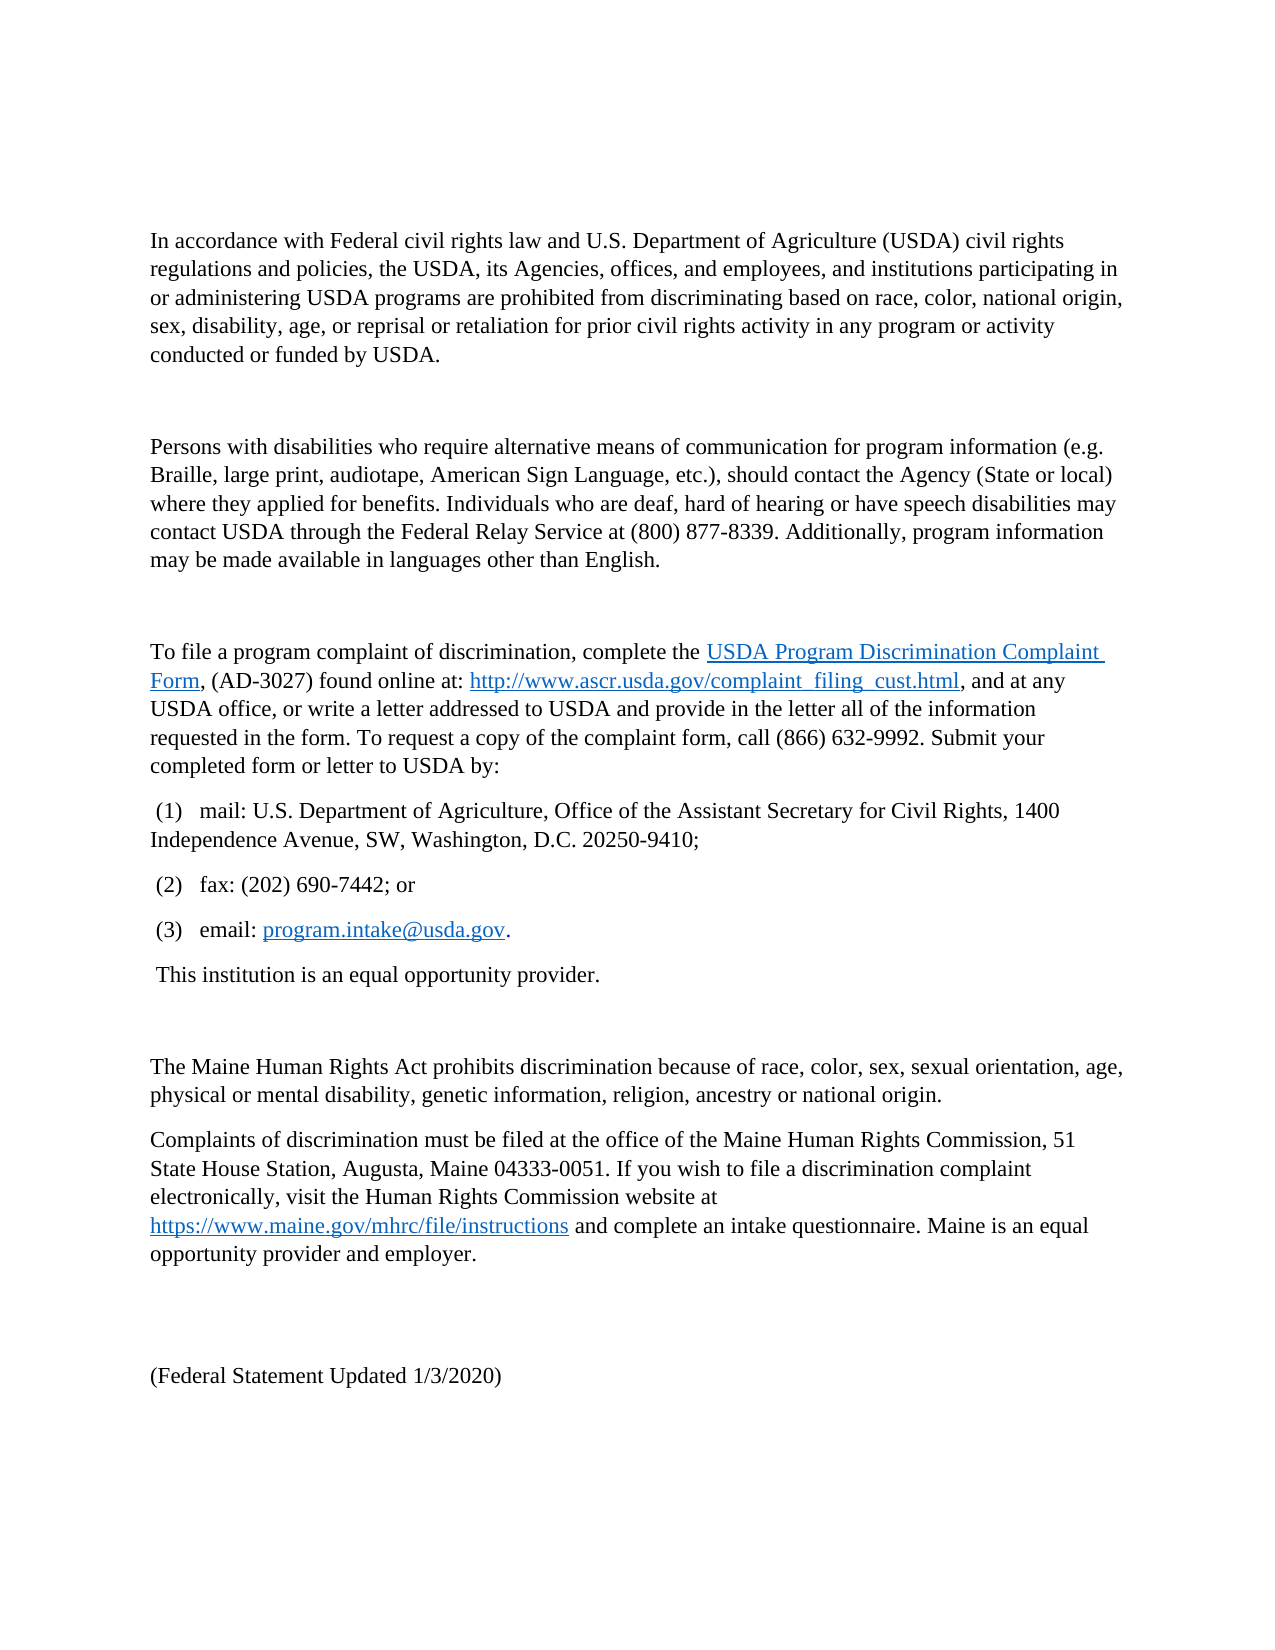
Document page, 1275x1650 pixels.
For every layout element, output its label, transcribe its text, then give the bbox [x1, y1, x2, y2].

text (Federal Statement Updated 1/3/2020) [150, 1362, 1125, 1389]
text The Maine Human Rights Act prohibits discrimination because of race, color, sex, sexual orientation, age, physical or mental disability, genetic information, religion, ancestry or national origin. [150, 1053, 1125, 1108]
text Persons with disabilities who require alternative means of communication for program information (e.g. Braille, large print, audiotape, American Sign Language, etc.), should contact the Agency (State or local) where they applied for benefits. Individuals who are deaf, hard of hearing or have speech disabilities may contact USDA through the Federal Relay Service at (800) 877-8339. Additionally, program information may be made available in languages other than English. [150, 433, 1125, 573]
text (1) mail: U.S. Department of Agriculture, Office of the Assistant Secretary for Civil Rights, 1400 Independence Avenue, SW, Washington, D.C. 20250-9410; [150, 797, 1125, 852]
text (3) email: program.intake@usda.gov. [150, 916, 1125, 942]
text To file a program complaint of discrimination, complete the USDA Program Discrimination Complaint Form, (AD-3027) found online at: http://www.ascr.usda.gov/complaint_filing_cust.html, and at any USDA office, or write a letter addressed to USDA and provide in the letter all of the information requested in the form. To request a copy of the complaint form, call (866) 632-9992. Submit your completed form or letter to USDA by: [150, 638, 1125, 778]
text In accordance with Federal civil rights law and U.S. Department of Agriculture (USDA) civil rights regulations and policies, the USDA, its Agencies, offices, and employees, and institutions participating in or administering USDA programs are prohibited from discriminating based on race, color, national origin, sex, disability, age, or reprisal or retaliation for prior civil rights activity in any program or activity conducted or funded by USDA. [150, 197, 1125, 367]
text (2) fax: (202) 690-7442; or [150, 871, 1125, 897]
text This institution is an equal opportunity provider. [150, 961, 1125, 987]
text Complaints of discrimination must be filed at the office of the Maine Human Rights Commission, 51 State House Station, Augusta, Maine 04333-0051. If you wish to file a discrimination complaint electronically, visit the Human Rights Commission website at https://www.maine.gov/mhrc/file/instructions and complete an intake questionnaire. Maine is an equal opportunity provider and employer. [150, 1127, 1125, 1267]
